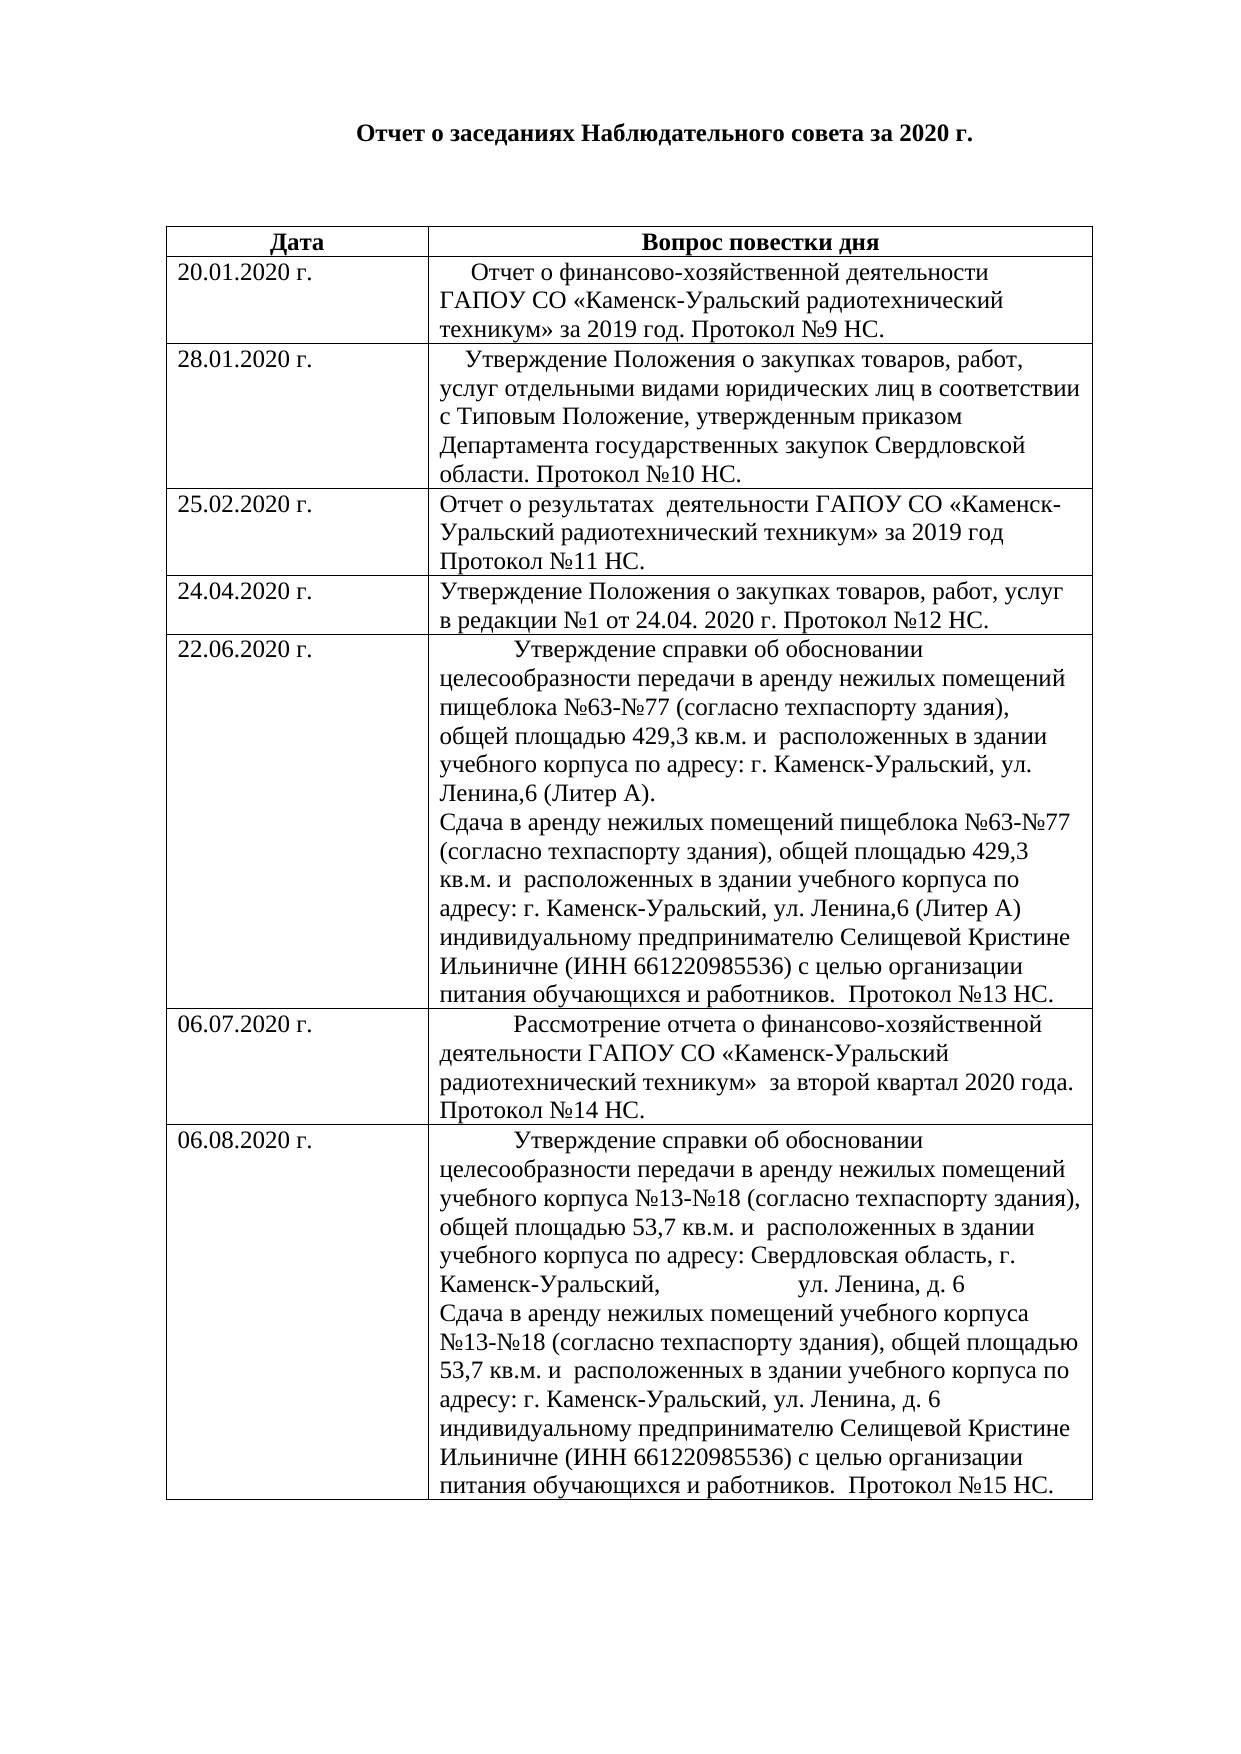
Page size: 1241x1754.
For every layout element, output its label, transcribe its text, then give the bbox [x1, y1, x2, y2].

table_cell 20.01.2020 г. [167, 257, 428, 343]
table_cell 28.01.2020 г. [167, 344, 428, 488]
table_cell 25.02.2020 г. [167, 489, 428, 575]
table_header Дата [167, 227, 428, 256]
table_cell 22.06.2020 г. [167, 635, 428, 1008]
table_cell Отчет о результатах деятельности ГАПОУ СО «Каменск-Уральский радиотехнический техникум» за 2019 год Протокол №11 НС. [429, 489, 1092, 575]
table_cell 06.07.2020 г. [167, 1009, 428, 1124]
table_cell Утверждение Положения о закупках товаров, работ, услуг в редакции №1 от 24.04. 2020 г. Протокол №12 НС. [429, 576, 1092, 633]
table_cell Рассмотрение отчета о финансово-хозяйственной деятельности ГАПОУ СО «Каменск-Уральский радиотехнический техникум» за второй квартал 2020 года. Протокол №14 НС. [429, 1009, 1092, 1124]
table_cell Утверждение справки об обосновании целесообразности передачи в аренду нежилых помещений пищеблока №63-№77 (согласно техпаспорту здания), общей площадью 429,3 кв.м. и расположенных в здании учебного корпуса по адресу: г. Каменск-Уральский, ул. Ленина,6 (Литер А). Сдача в аренду нежилых помещений пищеблока №63-№77 (согласно техпаспорту здания), общей площадью 429,3 кв.м. и расположенных в здании учебного корпуса по адресу: г. Каменск-Уральский, ул. Ленина,6 (Литер А) индивидуальному предпринимателю Селищевой Кристине Ильиничне (ИНН 661220985536) с целью организации питания обучающихся и работников. Протокол №13 НС. [429, 635, 1092, 1008]
text Отчет о заседаниях Наблюдательного совета за 2020 г. [177, 118, 1152, 147]
table_cell 24.04.2020 г. [167, 576, 428, 633]
table_cell Утверждение справки об обосновании целесообразности передачи в аренду нежилых помещений учебного корпуса №13-№18 (согласно техпаспорту здания), общей площадью 53,7 кв.м. и расположенных в здании учебного корпуса по адресу: Свердловская область, г. Каменск-Уральский, ул. Ленина, д. 6 Сдача в аренду нежилых помещений учебного корпуса №13-№18 (согласно техпаспорту здания), общей площадью 53,7 кв.м. и расположенных в здании учебного корпуса по адресу: г. Каменск-Уральский, ул. Ленина, д. 6 индивидуальному предпринимателю Селищевой Кристине Ильиничне (ИНН 661220985536) с целью организации питания обучающихся и работников. Протокол №15 НС. [429, 1125, 1092, 1499]
table_header Вопрос повестки дня [429, 227, 1092, 256]
table_cell Утверждение Положения о закупках товаров, работ, услуг отдельными видами юридических лиц в соответствии с Типовым Положение, утвержденным приказом Департамента государственных закупок Свердловской области. Протокол №10 НС. [429, 344, 1092, 488]
table_cell 06.08.2020 г. [167, 1125, 428, 1499]
table_cell Отчет о финансово-хозяйственной деятельности ГАПОУ СО «Каменск-Уральский радиотехнический техникум» за 2019 год. Протокол №9 НС. [429, 257, 1092, 343]
